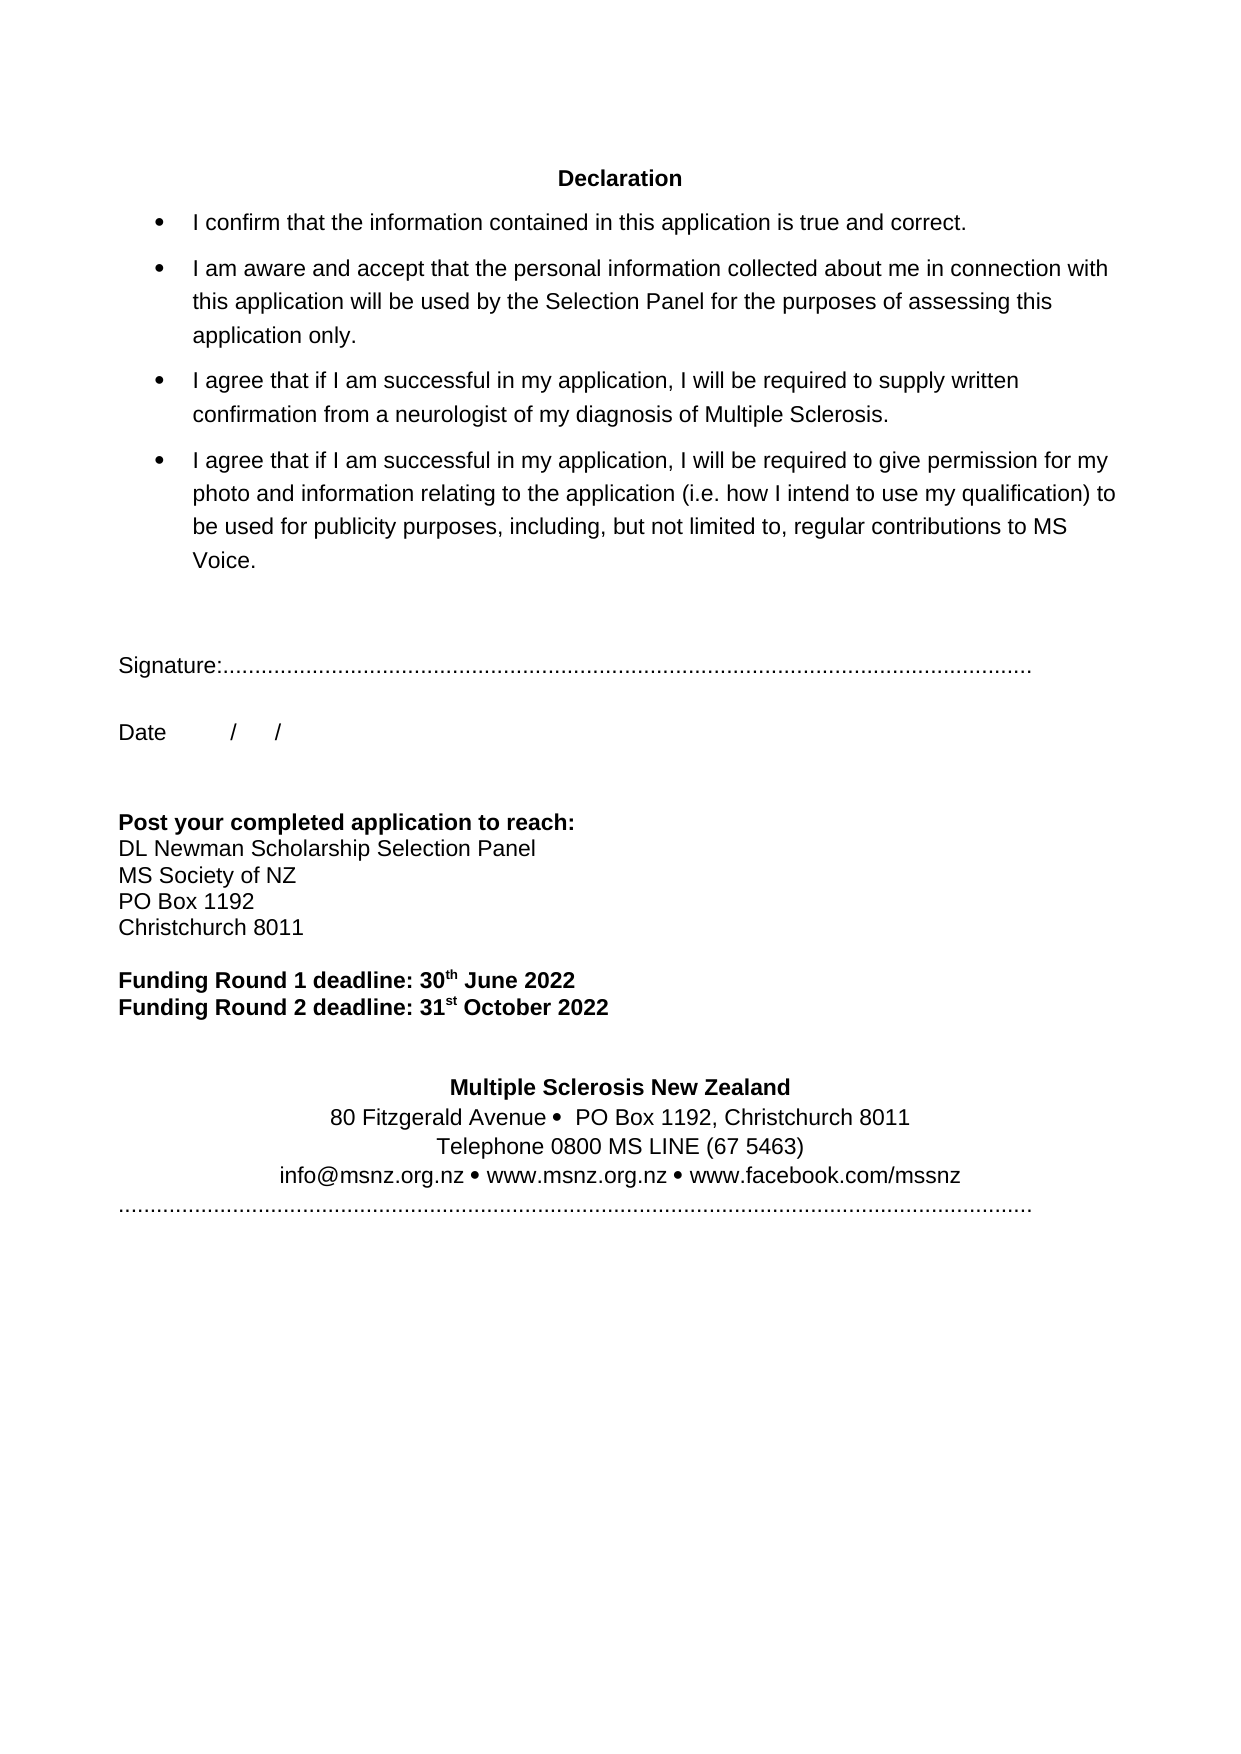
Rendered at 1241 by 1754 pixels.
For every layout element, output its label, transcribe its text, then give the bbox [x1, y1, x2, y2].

list I agree that if I am successful in my application, I will be required to give permission for my photo and information relating to the application (i.e. how I intend to use my qualification) to be used for publicity purposes, including, but not limited to, regular contributions to MS Voice. [155, 441, 1122, 575]
text Date / / [118, 687, 1122, 754]
text info@msnz.org.nz www.msnz.org.nz www.facebook.com/mssnz [118, 1160, 1122, 1189]
text Christchurch 8011 [118, 914, 1122, 941]
text Signature: [118, 621, 1122, 687]
text Multiple Sclerosis New Zealand 80 Fitzgerald Avenue PO Box 1192, Christchurch 8011 Telephone 0800 MS LINE (67 5463) [118, 1072, 1122, 1160]
subtitle Funding Round 1 deadline: 30th June 2022 [118, 967, 1122, 993]
list I confirm that the information contained in this application is true and correct. [155, 204, 1122, 237]
subtitle Funding Round 2 deadline: 31st October 2022 [118, 993, 1122, 1020]
subtitle Declaration [118, 165, 1122, 191]
list I am aware and accept that the personal information collected about me in connection with this application will be used by the Selection Panel for the purposes of assessing this application only. [155, 250, 1122, 350]
text Post your completed application to reach: [118, 809, 1122, 835]
text PO Box 1192 [118, 888, 1122, 914]
text DL Newman Scholarship Selection Panel [118, 835, 1122, 862]
text MS Society of NZ [118, 862, 1122, 888]
list I agree that if I am successful in my application, I will be required to supply written confirmation from a neurologist of my diagnosis of Multiple Sclerosis. [155, 362, 1122, 429]
